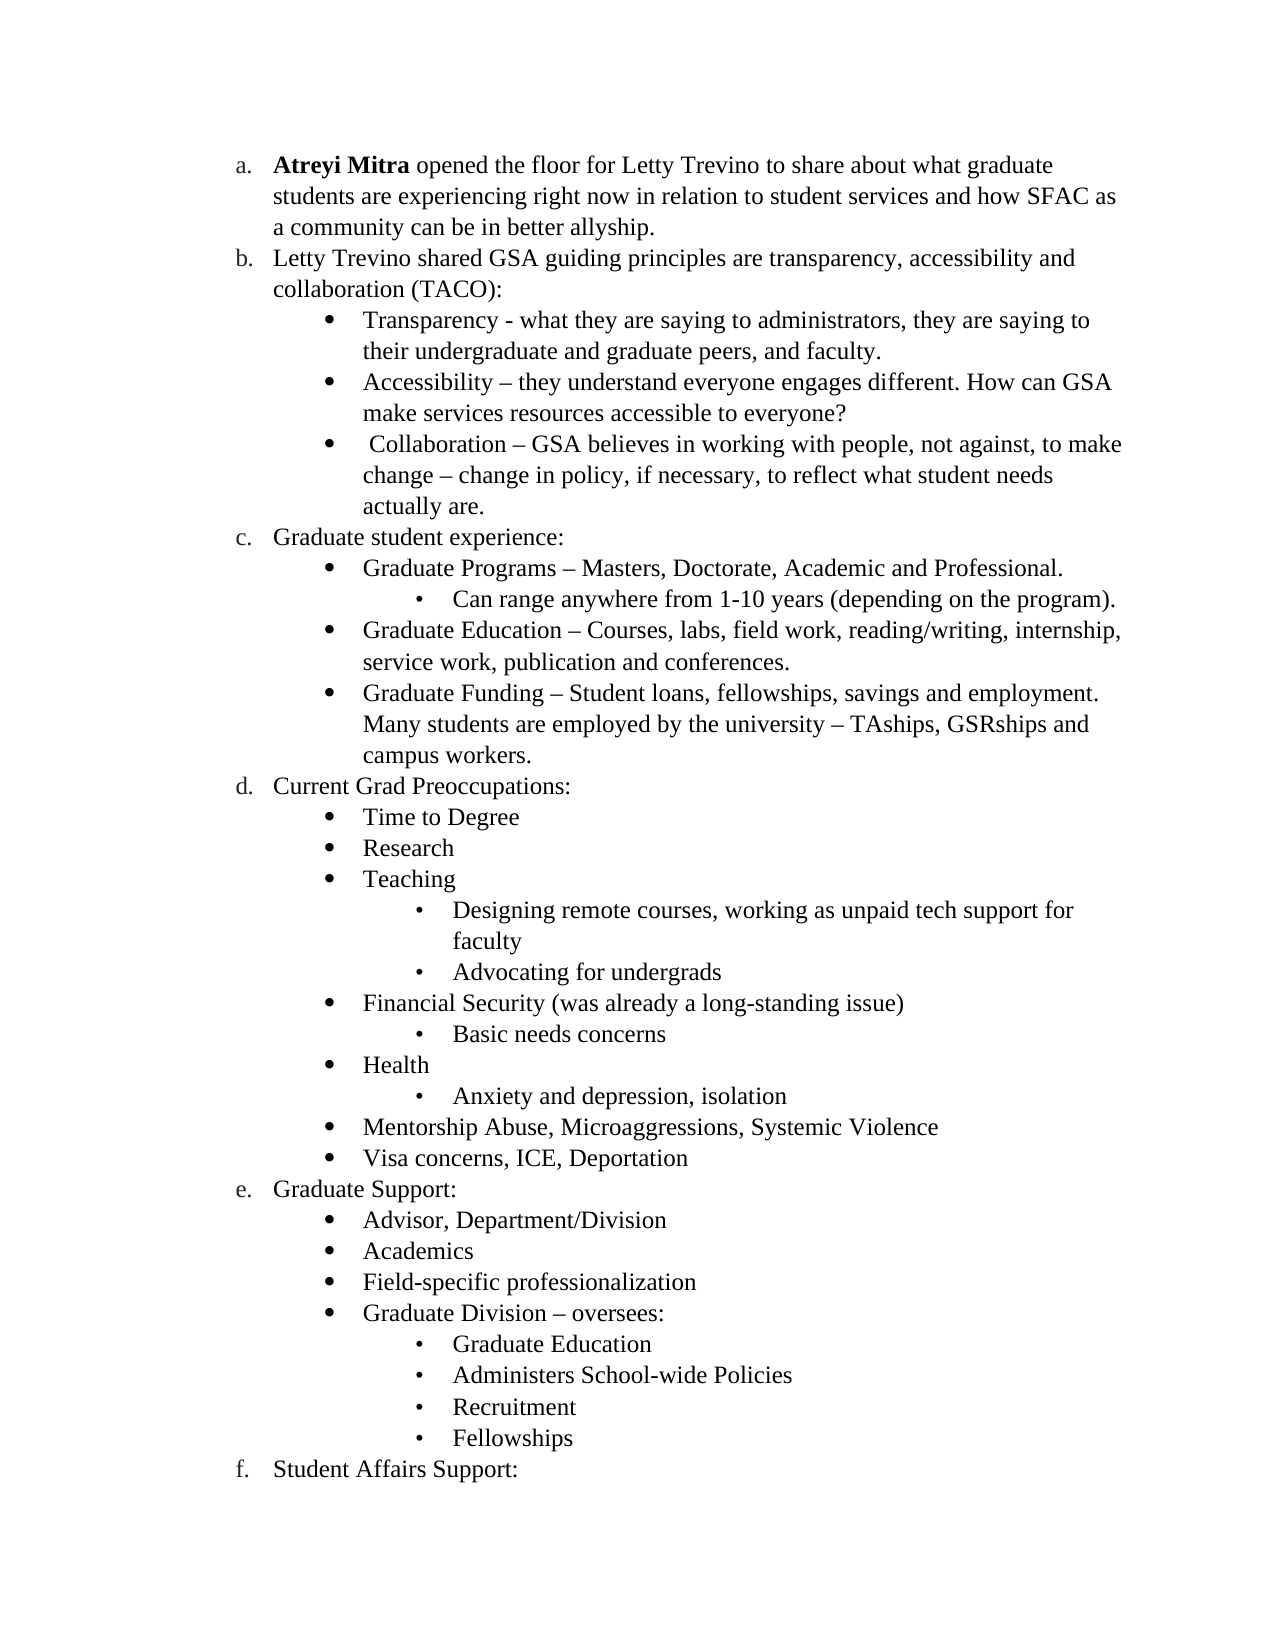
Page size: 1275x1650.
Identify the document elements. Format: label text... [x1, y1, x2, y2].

list Graduate Funding – Student loans, fellowships, savings and employment. Many students are employed by the university – TAships, GSRships and campus workers. [325, 678, 1125, 768]
list Collaboration – GSA believes in working with people, not against, to make change – change in policy, if necessary, to reflect what student needs actually are. [325, 429, 1125, 520]
list Student Affairs Support: [235, 1454, 1125, 1482]
list Graduate Education [415, 1329, 1125, 1358]
list Time to Degree [325, 802, 1125, 831]
list Graduate Education – Courses, labs, field work, reading/writing, internship, service work, publication and conferences. [325, 616, 1125, 675]
list Field-specific professionalization [325, 1267, 1125, 1296]
list Graduate Division – oversees: [325, 1298, 1125, 1327]
list Transparency - what they are saying to administrators, they are saying to their undergraduate and graduate peers, and faculty. [325, 305, 1125, 365]
list Administers School-wide Policies [415, 1361, 1125, 1389]
list Mentorship Abuse, Microaggressions, Systemic Violence [325, 1112, 1125, 1141]
list Graduate Programs – Masters, Doctorate, Academic and Professional. [325, 553, 1125, 582]
list Anxiety and depression, isolation [415, 1081, 1125, 1110]
list Visa concerns, ICE, Deportation [325, 1143, 1125, 1172]
list Letty Trevino shared GSA guiding principles are transparency, accessibility and collaboration (TACO): [235, 243, 1125, 303]
list Accessibility – they understand everyone engages different. How can GSA make services resources accessible to everyone? [325, 367, 1125, 427]
list Teaching [325, 864, 1125, 893]
list Advocating for undergrads [415, 957, 1125, 986]
list Atreyi Mitra opened the floor for Letty Trevino to share about what graduate students are experiencing right now in relation to student services and how SFAC as a community can be in better allyship. [235, 150, 1125, 241]
list Financial Security (was already a long-standing issue) [325, 988, 1125, 1017]
list Research [325, 833, 1125, 862]
list Designing remote courses, working as unpaid tech support for faculty [415, 895, 1125, 955]
list Current Grad Preoccupations: [235, 771, 1125, 799]
list Fellowships [415, 1423, 1125, 1451]
list Health [325, 1050, 1125, 1079]
list Basic needs concerns [415, 1019, 1125, 1048]
list Graduate student experience: [235, 522, 1125, 551]
list Academics [325, 1236, 1125, 1265]
list Recruitment [415, 1392, 1125, 1420]
list Advisor, Department/Division [325, 1205, 1125, 1234]
list Can range anywhere from 1-10 years (depending on the program). [415, 584, 1125, 613]
list Graduate Support: [235, 1174, 1125, 1203]
